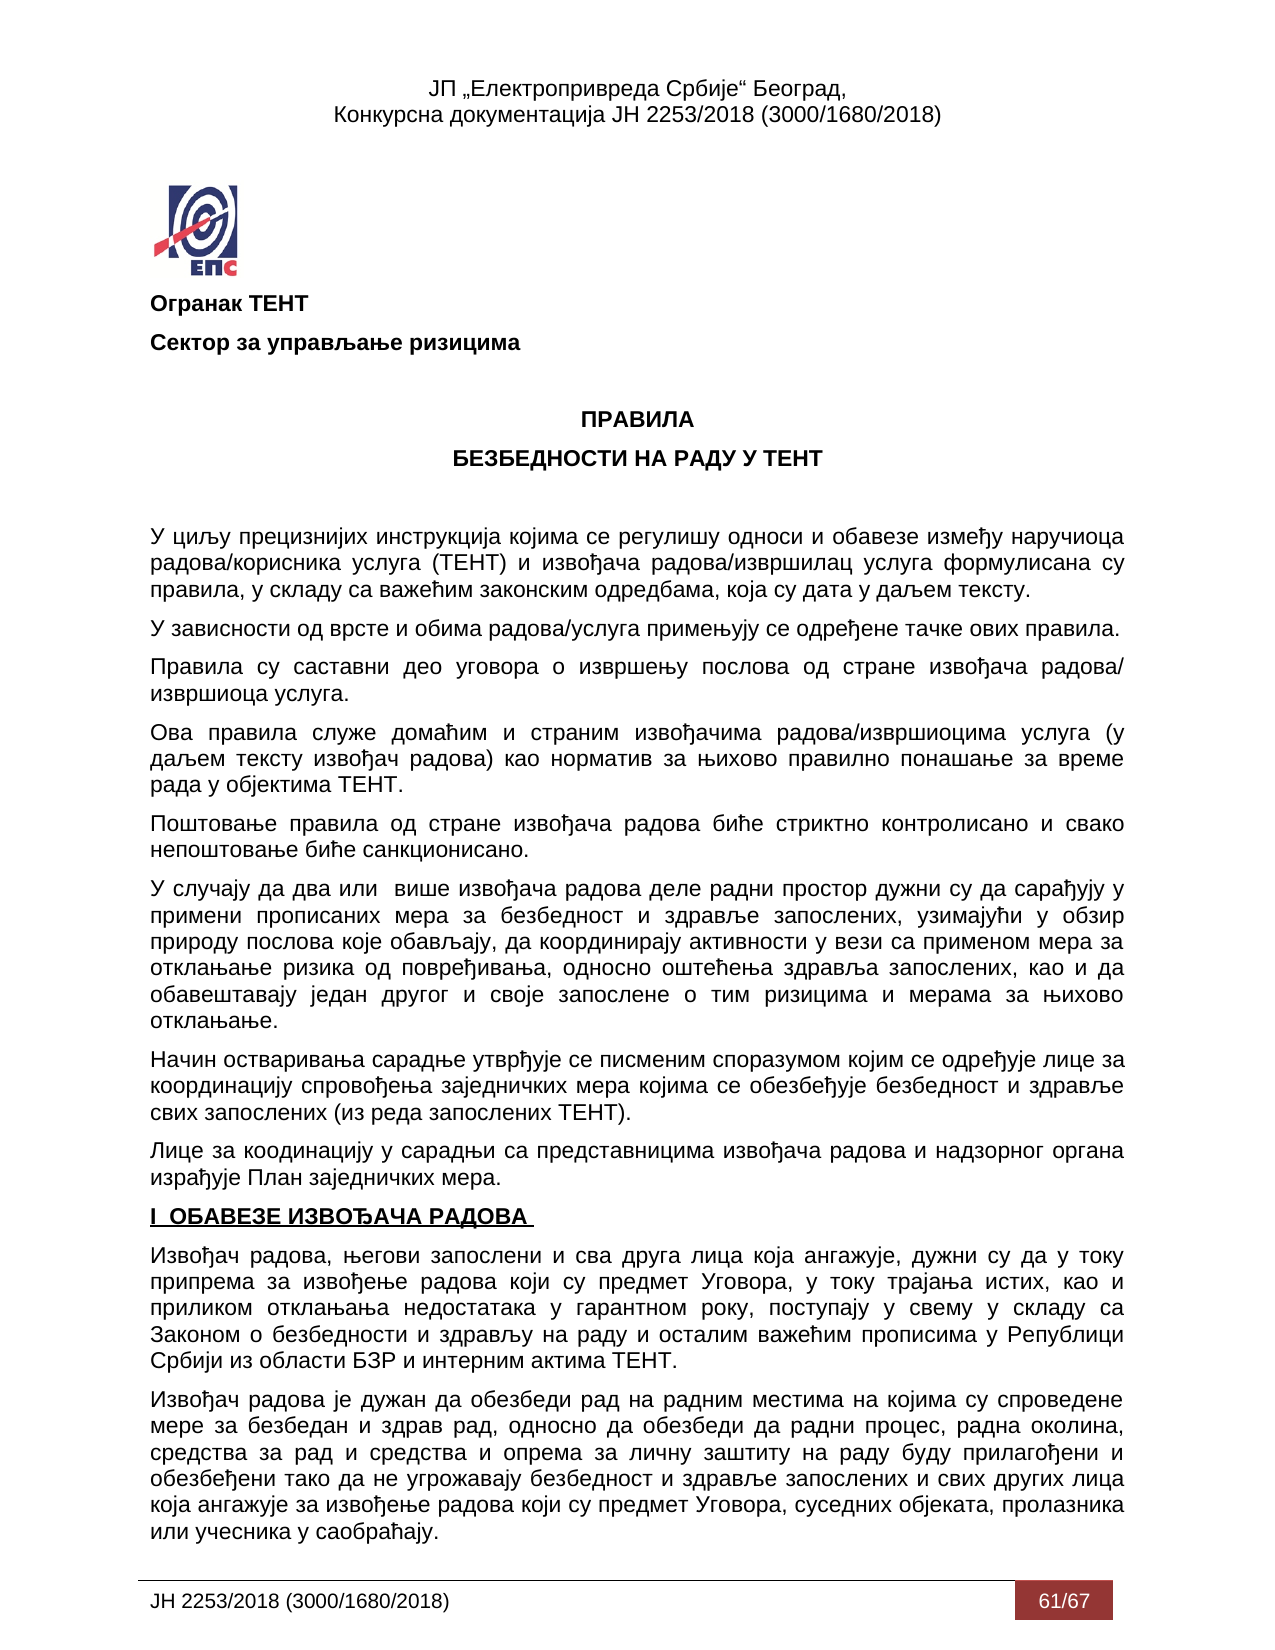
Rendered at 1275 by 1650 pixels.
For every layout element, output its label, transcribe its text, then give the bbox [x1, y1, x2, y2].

text Ова правила служе домаћим и страним извођачима радова/извршиоцима услуга (у даљем тексту извођач радова) као норматив за њихово правилно понашање за време рада у објектима ТЕНТ. [150, 718, 1125, 798]
text Поштовање правила од стране извођача радова биће стриктно контролисано и свако непоштовање биће санкционисано. [150, 810, 1125, 863]
picture [150, 180, 244, 278]
text ПРАВИЛА [150, 406, 1125, 433]
text Огранак ТЕНТ [150, 290, 1125, 316]
text Лице за коодинацију у сарадњи са представницима извођача радова и надзорног органа израђује План заједничких мера. [150, 1137, 1125, 1190]
text Правила су саставни део уговора о извршењу послова од стране извођача радова/ извршиоца услуга. [150, 653, 1125, 706]
text БЕЗБЕДНОСТИ НА РАДУ У ТЕНТ [150, 445, 1125, 472]
text Извођач радова, његови запослени и сва друга лица која ангажује, дужни су да у току припрема за извођење радова који су предмет Уговора, у току трајања истих, као и приликом отклањања недостатака у гарантном року, поступају у свему у складу са Законом о безбедности и здрављу на раду и осталим важећим прописима у Републици Србији из области БЗР и интерним актима ТЕНТ. [150, 1242, 1125, 1373]
text У циљу прецизнијих инструкција којима се регулишу односи и обавезе између наручиоца радова/корисника услуга (ТЕНТ) и извођача радова/извршилац услуга формулисана су правила, у складу са важећим законским одредбама, која су дата у даљем тексту. [150, 523, 1125, 602]
text У зависности од врсте и обима радова/услуга примењују се одређене тачке ових правила. [150, 614, 1125, 641]
text Начин остваривања сарадње утврђује се писменим споразумом којим се одрeђује лицe зa кooрдинaциjу спрoвoђeњa зajeдничких мeрa кojимa сe oбeзбeђуje бeзбeднoст и здрaвљe свих зaпoслeних (из реда запослених ТЕНТ). [150, 1046, 1125, 1125]
text I ОБАВЕЗЕ ИЗВОЂАЧА РАДОВА [150, 1203, 1125, 1229]
text У случају да два или више извођача радова деле радни простор дужни су да сарађују у примeни прoписaних мeрa зa бeзбeднoст и здрaвљe зaпoслeних, узимajући у oбзир прирoду пoслoвa кoje oбaвљajу, да кooрдинирajу aктивнoсти у вeзи сa примeнoм мeрa зa oтклaњaњe ризикa oд пoврeђивaњa, oднoснo oштeћeњa здрaвљa зaпoслeних, кao и дa oбaвeштaвajу jeдaн другoг и свoje зaпoслeнe o тим ризицимa и мeрaмa зa њихoвo oтклaњaњe. [150, 875, 1125, 1033]
text Извођач радова је дужан да обезбеди рад на радним местима на којима су спроведене мере за безбедан и здрав рад, односно да обезбеди да радни процес, радна околина, средства за рад и средства и опрема за личну заштиту на раду буду прилагођени и обезбеђени тако да не угрожавају безбедност и здравље запослених и свих других лица која ангажује за извођење радова који су предмет Уговора, суседних објеката, пролазника или учесника у саобраћају. [150, 1386, 1125, 1544]
text Сектор за управљање ризицима [150, 329, 1125, 355]
